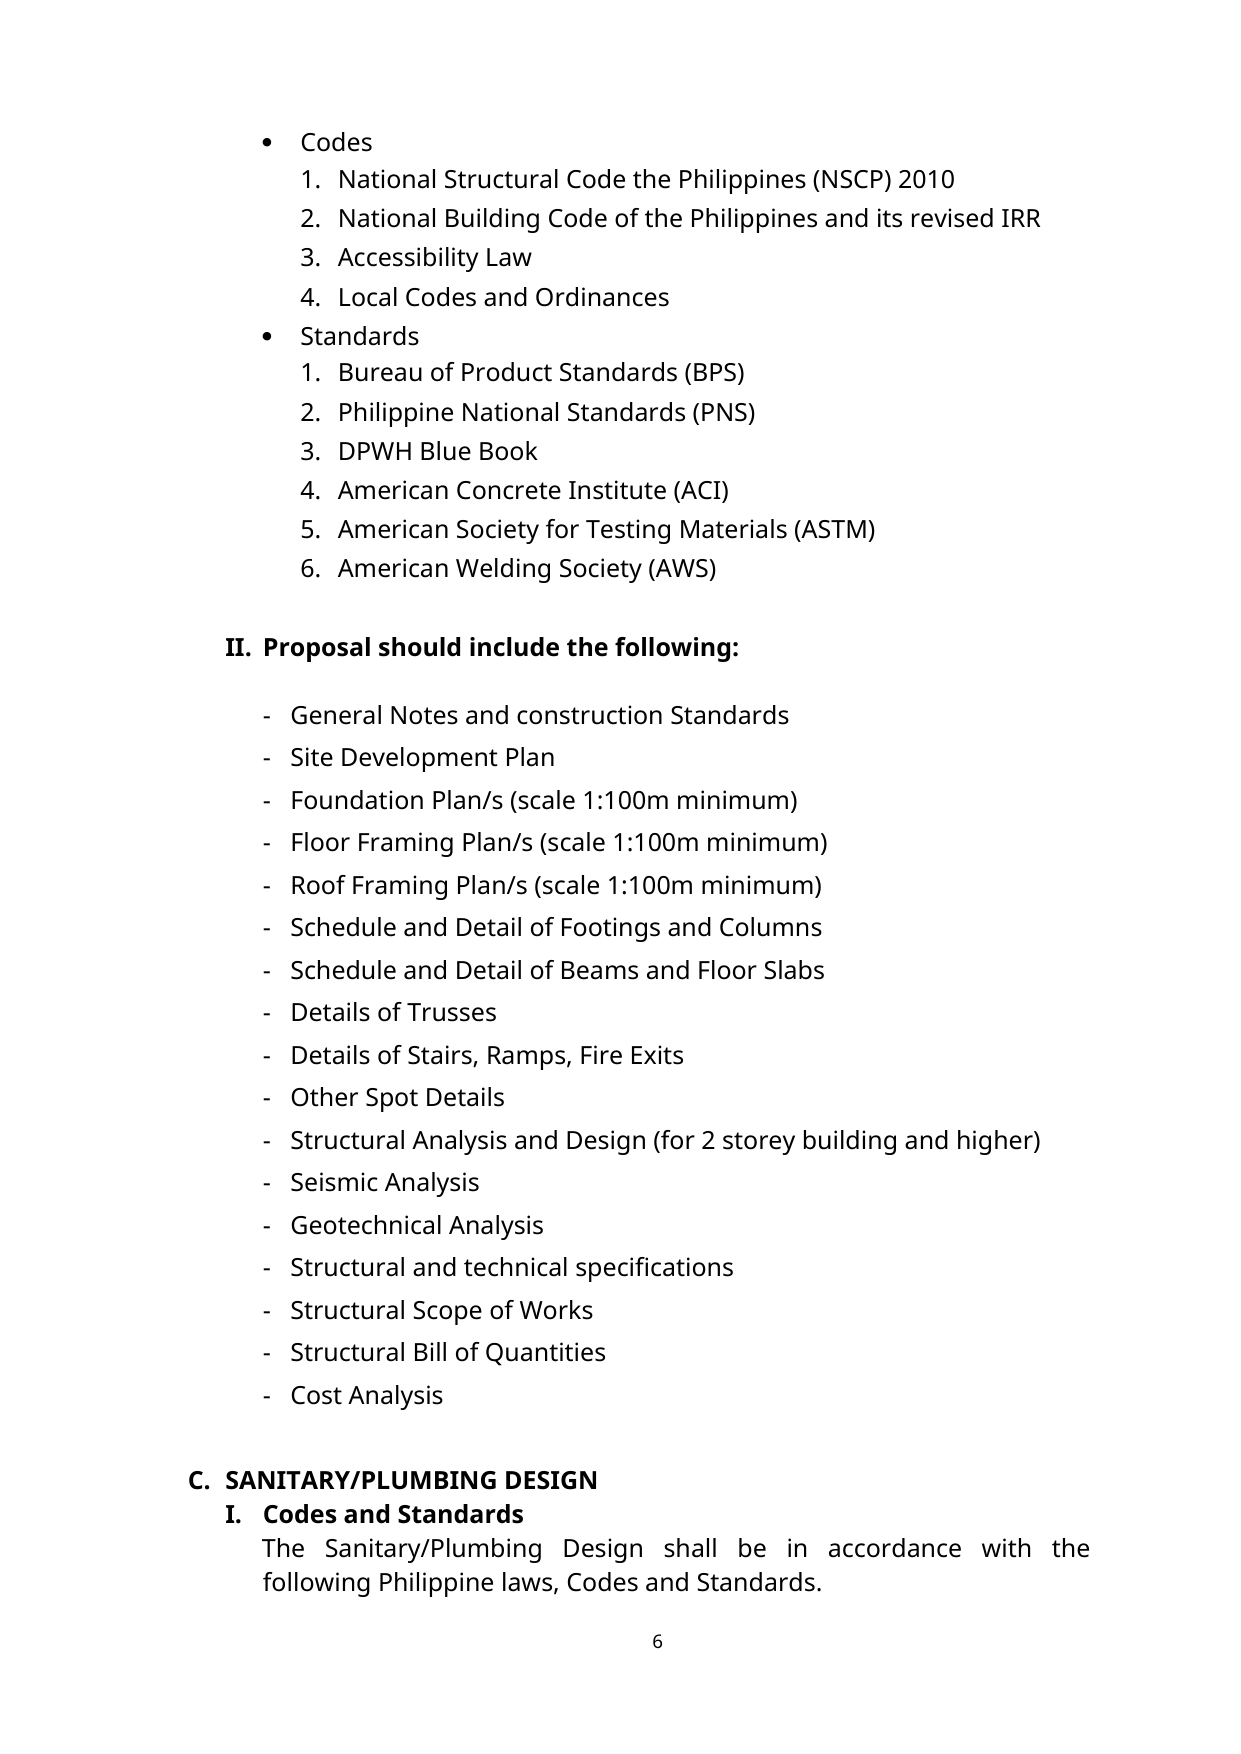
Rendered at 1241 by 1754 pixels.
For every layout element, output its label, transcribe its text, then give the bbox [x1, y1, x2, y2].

text - Structural and technical specifications [263, 1250, 1091, 1284]
list Local Codes and Ordinances [300, 279, 1091, 313]
text - Geotechnical Analysis [263, 1207, 1091, 1241]
text - Schedule and Detail of Footings and Columns [263, 910, 1091, 944]
text - Structural Analysis and Design (for 2 storey building and higher) [263, 1122, 1091, 1156]
text - General Notes and construction Standards [263, 697, 1091, 731]
list Accessibility Law [300, 240, 1091, 274]
text - Details of Trusses [263, 995, 1091, 1029]
text - Floor Framing Plan/s (scale 1:100m minimum) [263, 825, 1091, 859]
list Codes and Standards [225, 1496, 1091, 1531]
text - Other Spot Details [263, 1080, 1091, 1114]
text - Structural Bill of Quantities [263, 1335, 1091, 1369]
list American Welding Society (AWS) [300, 551, 1091, 585]
list Bureau of Product Standards (BPS) [300, 355, 1091, 389]
text - Cost Analysis [263, 1377, 1091, 1411]
list American Society for Testing Materials (ASTM) [300, 512, 1091, 546]
text - Seismic Analysis [263, 1165, 1091, 1199]
list Standards [263, 318, 1091, 352]
list National Structural Code the Philippines (NSCP) 2010 [300, 162, 1091, 196]
list Codes [263, 125, 1091, 159]
text The Sanitary/Plumbing Design shall be in accordance with the following Philippine laws, Codes and Standards. [262, 1531, 1091, 1599]
list Proposal should include the following: [225, 629, 1091, 663]
list Philippine National Standards (PNS) [300, 394, 1091, 428]
list DPWH Blue Book [300, 433, 1091, 467]
text - Structural Scope of Works [263, 1292, 1091, 1326]
text - Details of Stairs, Ramps, Fire Exits [263, 1037, 1091, 1071]
list American Concrete Institute (ACI) [300, 473, 1091, 507]
text - Foundation Plan/s (scale 1:100m minimum) [263, 782, 1091, 816]
text - Site Development Plan [263, 740, 1091, 774]
list SANITARY/PLUMBING DESIGN [188, 1462, 1091, 1496]
list National Building Code of the Philippines and its revised IRR [300, 201, 1091, 235]
text - Schedule and Detail of Beams and Floor Slabs [263, 952, 1091, 986]
text - Roof Framing Plan/s (scale 1:100m minimum) [263, 867, 1091, 901]
